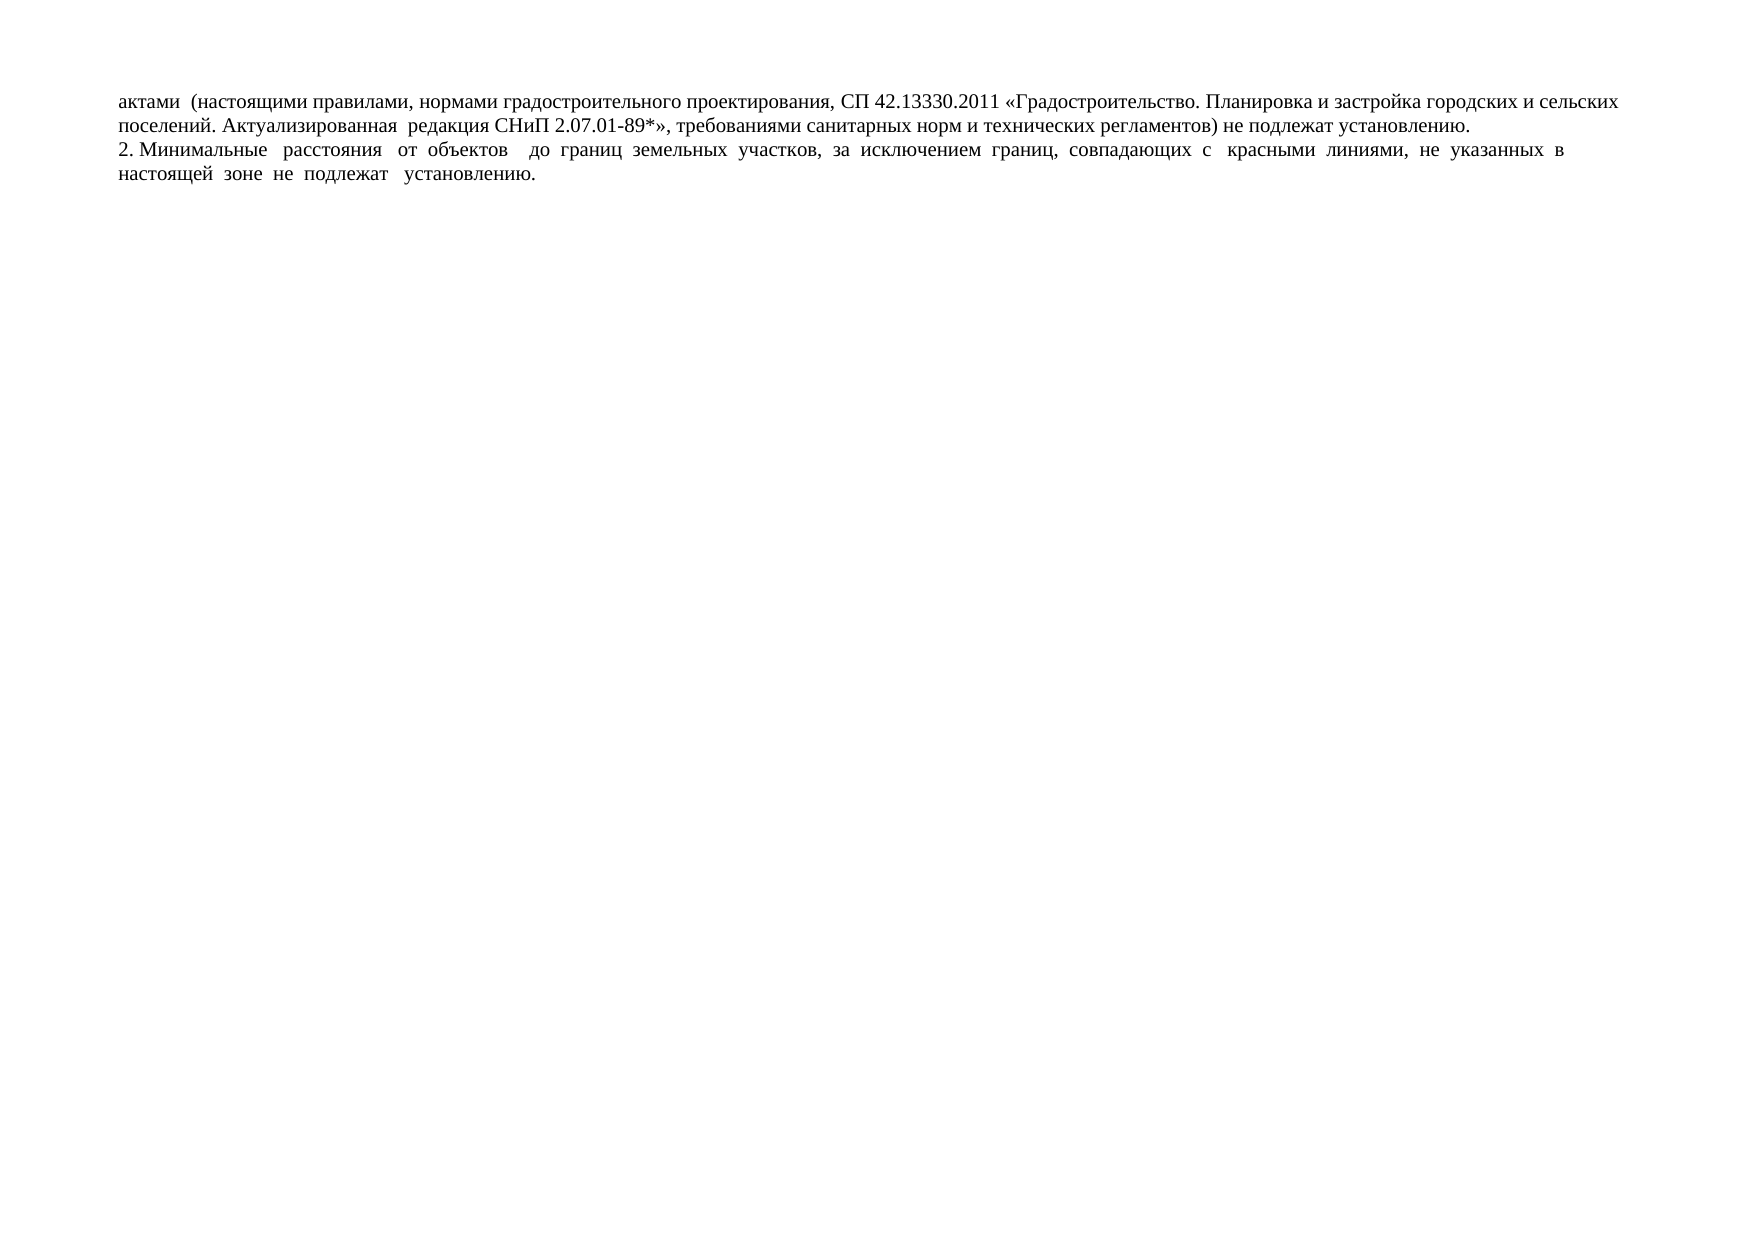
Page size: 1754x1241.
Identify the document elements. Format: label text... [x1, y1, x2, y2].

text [118, 89, 1636, 137]
text 2. Минимальные расстояния от объектов до границ земельных участков, за исключением границ, совпадающих с красными линиями, не указанных в настоящей зоне не подлежат установлению. [118, 137, 1636, 185]
